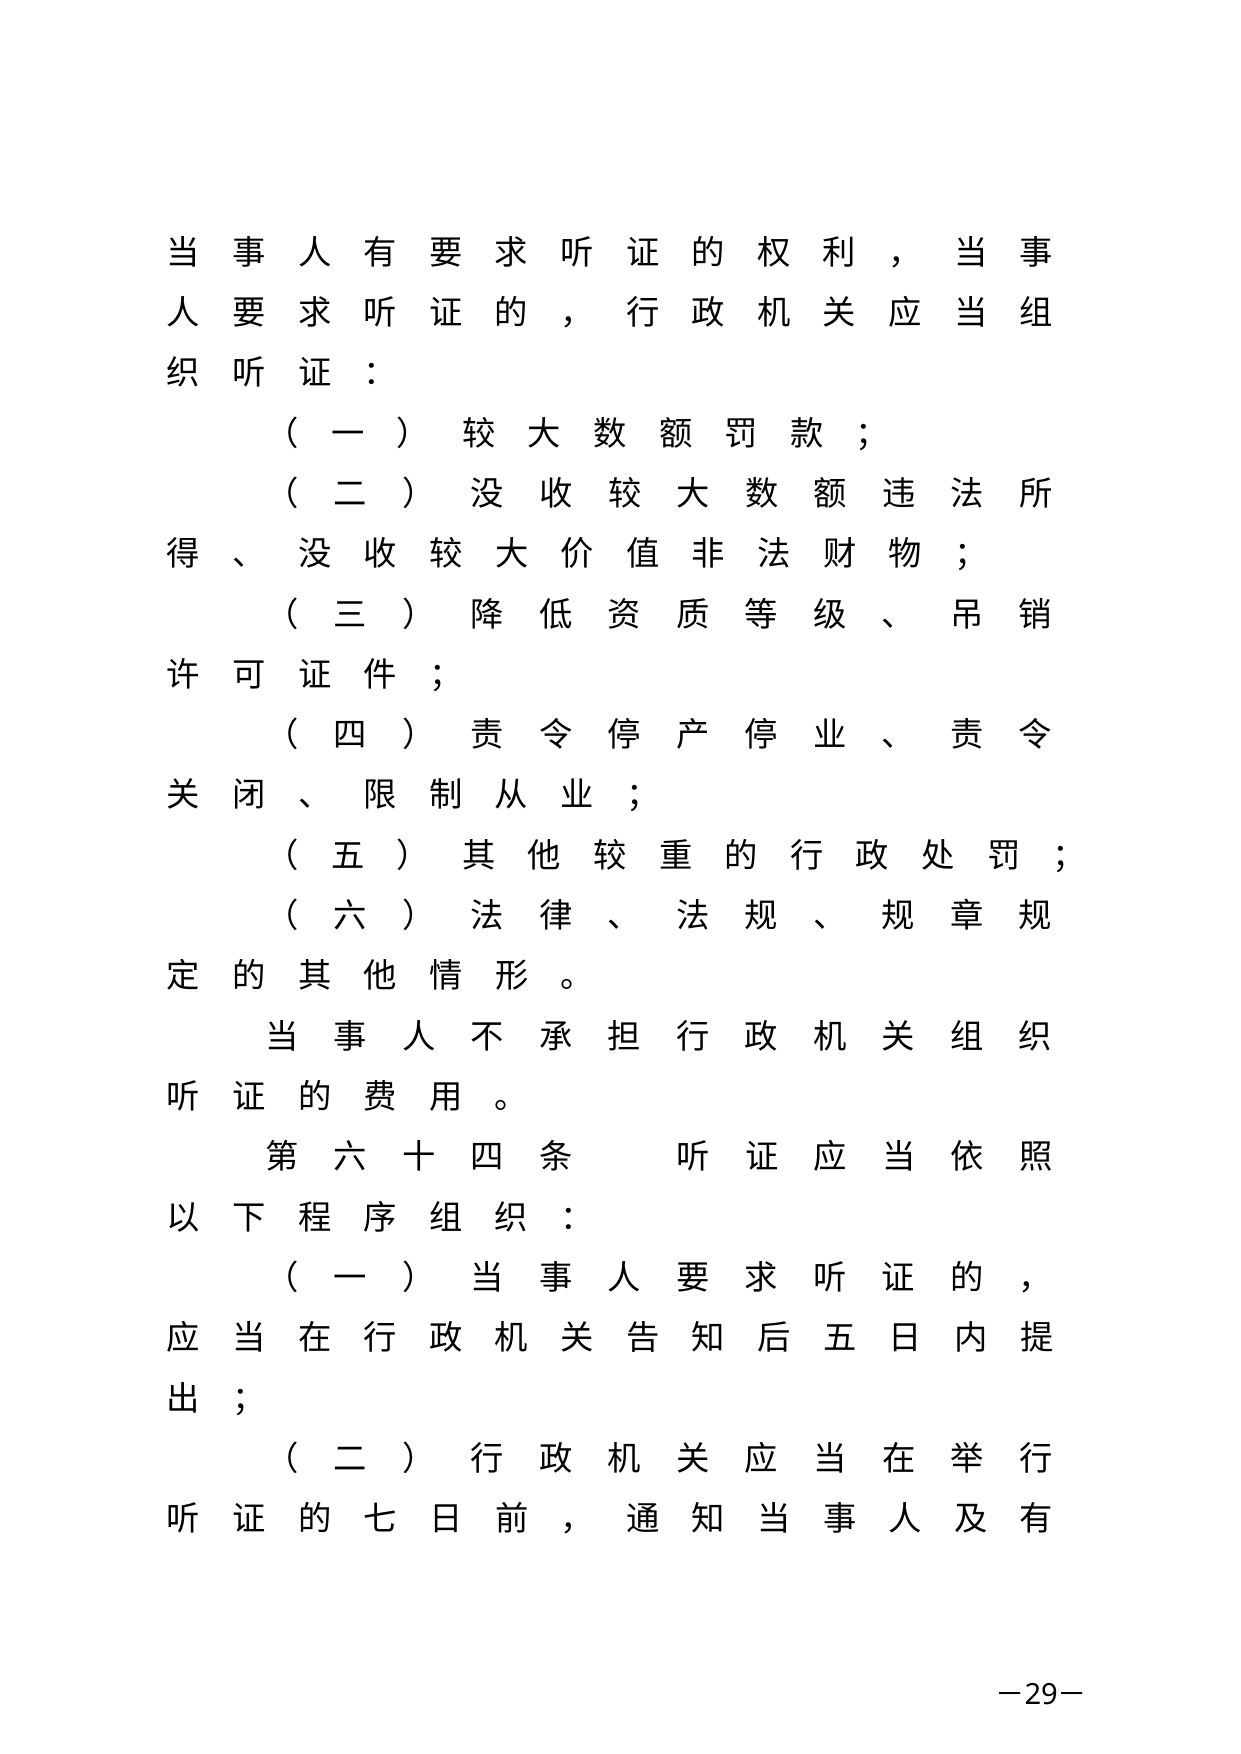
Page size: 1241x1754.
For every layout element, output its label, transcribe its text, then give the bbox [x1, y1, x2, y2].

text （二）没收较大数额违法所得、没收较大价值非法财物； [167, 461, 1085, 581]
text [167, 219, 1085, 400]
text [167, 1426, 1085, 1546]
text （六）法律、法规、规章规定的其他情形。 [167, 883, 1085, 1003]
text （三）降低资质等级、吊销许可证件； [167, 581, 1085, 702]
text （一）当事人要求听证的，应当在行政机关告知后五日内提出； [167, 1245, 1085, 1426]
text （五）其他较重的行政处罚； [167, 822, 1085, 883]
text （四）责令停产停业、责令关闭、限制从业； [167, 702, 1085, 822]
text 第六十四条 听证应当依照以下程序组织： [167, 1124, 1085, 1245]
text （一）较大数额罚款； [167, 400, 1085, 461]
text 当事人不承担行政机关组织听证的费用。 [167, 1003, 1085, 1124]
